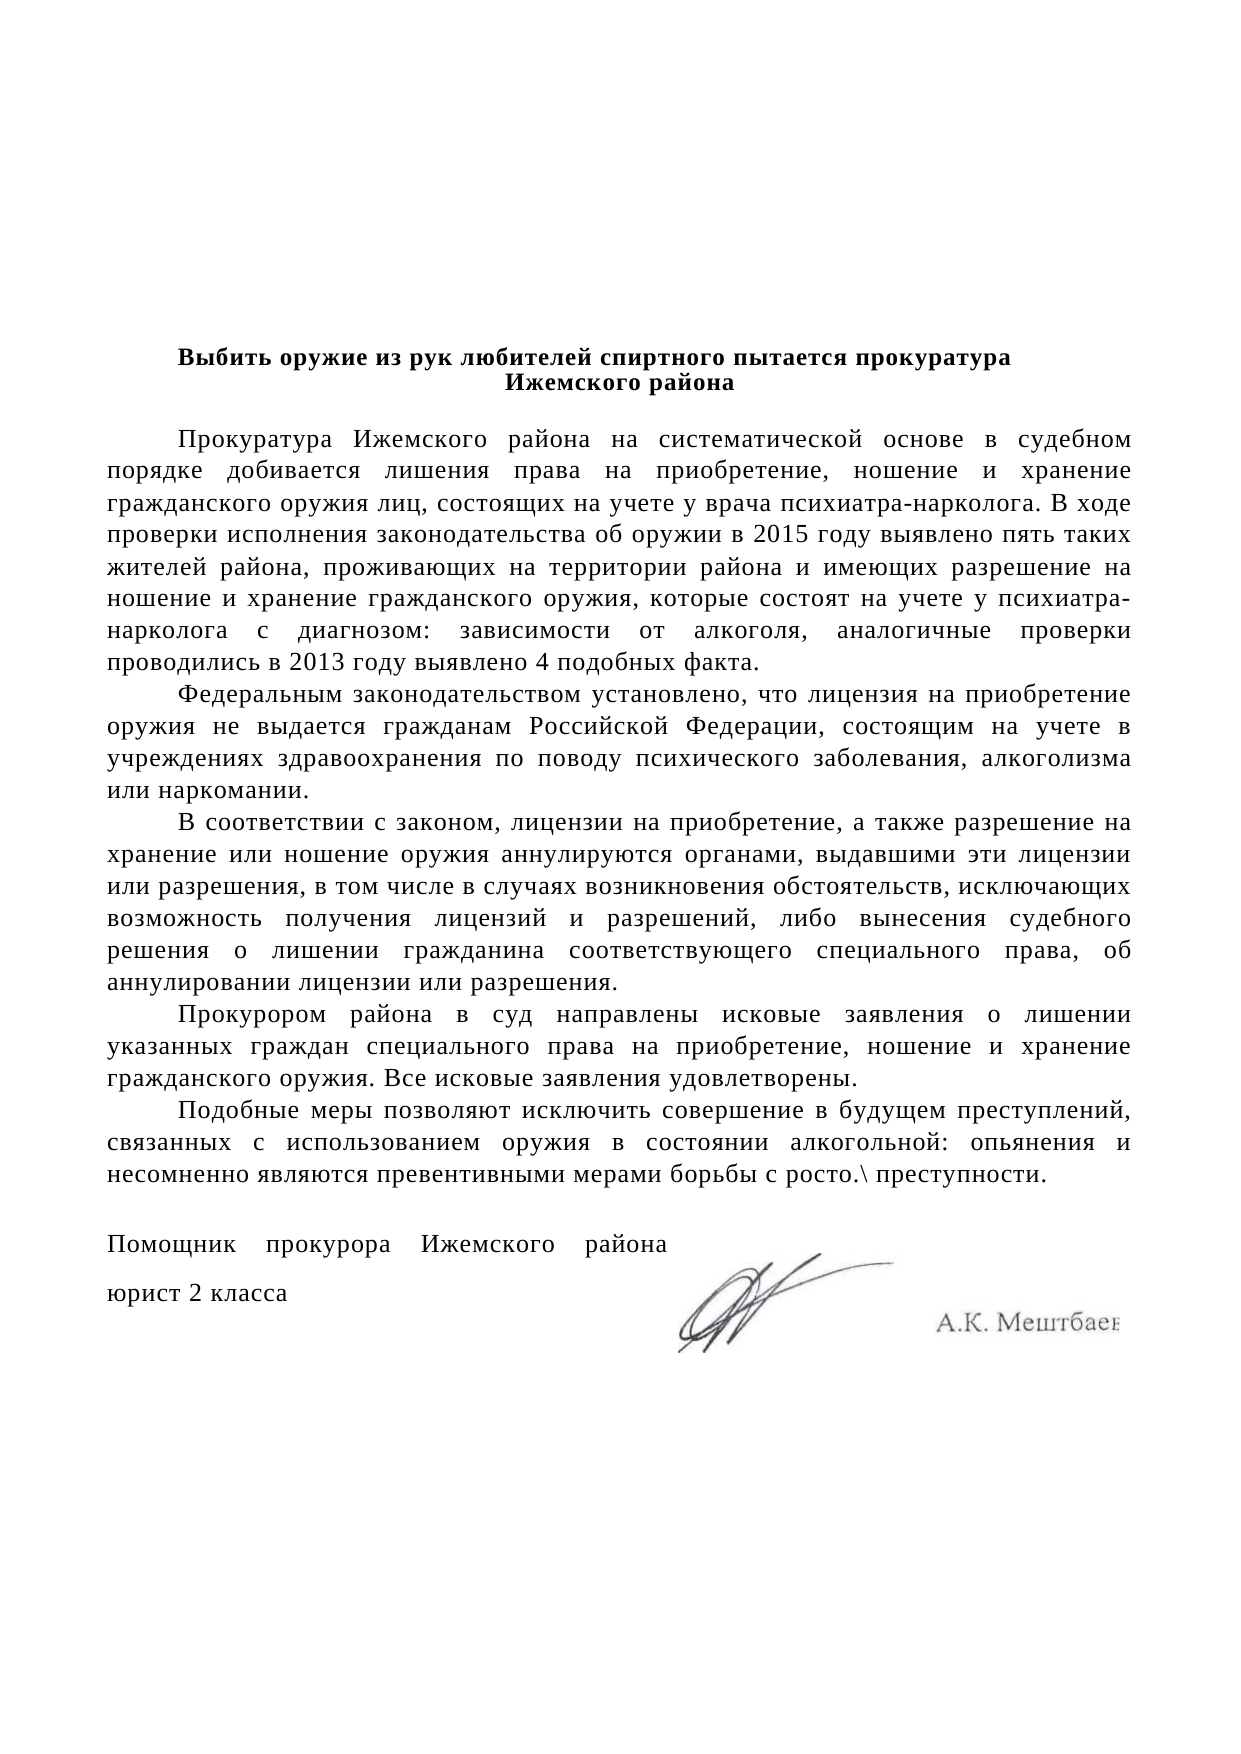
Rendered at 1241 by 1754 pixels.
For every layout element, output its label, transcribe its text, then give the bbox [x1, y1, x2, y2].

text Выбить оружие из рук любителей спиртного пытается прокуратура [107, 345, 1137, 370]
text Ижемского района [103, 371, 1137, 396]
text Подобные меры позволяют исключить совершение в будущем преступлений, связанных с использованием оружия в состоянии алкогольной: опьянения и несомненно являются превентивными мерами борьбы с росто.\ преступности. [107, 1093, 1133, 1189]
text Помощник прокурора Ижемского района юрист 2 класса [107, 1212, 1133, 1311]
picture [678, 1311, 1120, 1353]
text Прокурором района в суд направлены исковые заявления о лишении указанных граждан специального права на приобретение, ношение и хранение гражданского оружия. Все исковые заявления удовлетворены. [107, 997, 1133, 1093]
text Прокуратура Ижемского района на систематической основе в судебном порядке добивается лишения права на приобретение, ношение и хранение гражданского оружия лиц, состоящих на учете у врача психиатра-нарколога. В ходе проверки исполнения законодательства об оружии в 2015 году выявлено пять таких жителей района, проживающих на территории района и имеющих разрешение на ношение и хранение гражданского оружия, которые состоят на учете у психиатра-нарколога с диагнозом: зависимости от алкоголя, аналогичные проверки проводились в 2013 году выявлено 4 подобных факта. [107, 421, 1133, 677]
text В соответствии с законом, лицензии на приобретение, а также разрешение на хранение или ношение оружия аннулируются органами, выдавшими эти лицензии или разрешения, в том числе в случаях возникновения обстоятельств, исключающих возможность получения лицензий и разрешений, либо вынесения судебного решения о лишении гражданина соответствующего специального права, об аннулировании лицензии или разрешения. [107, 805, 1133, 997]
text Федеральным законодательством установлено, что лицензия на приобретение оружия не выдается гражданам Российской Федерации, состоящим на учете в учреждениях здравоохранения по поводу психического заболевания, алкоголизма или наркомании. [107, 677, 1133, 805]
